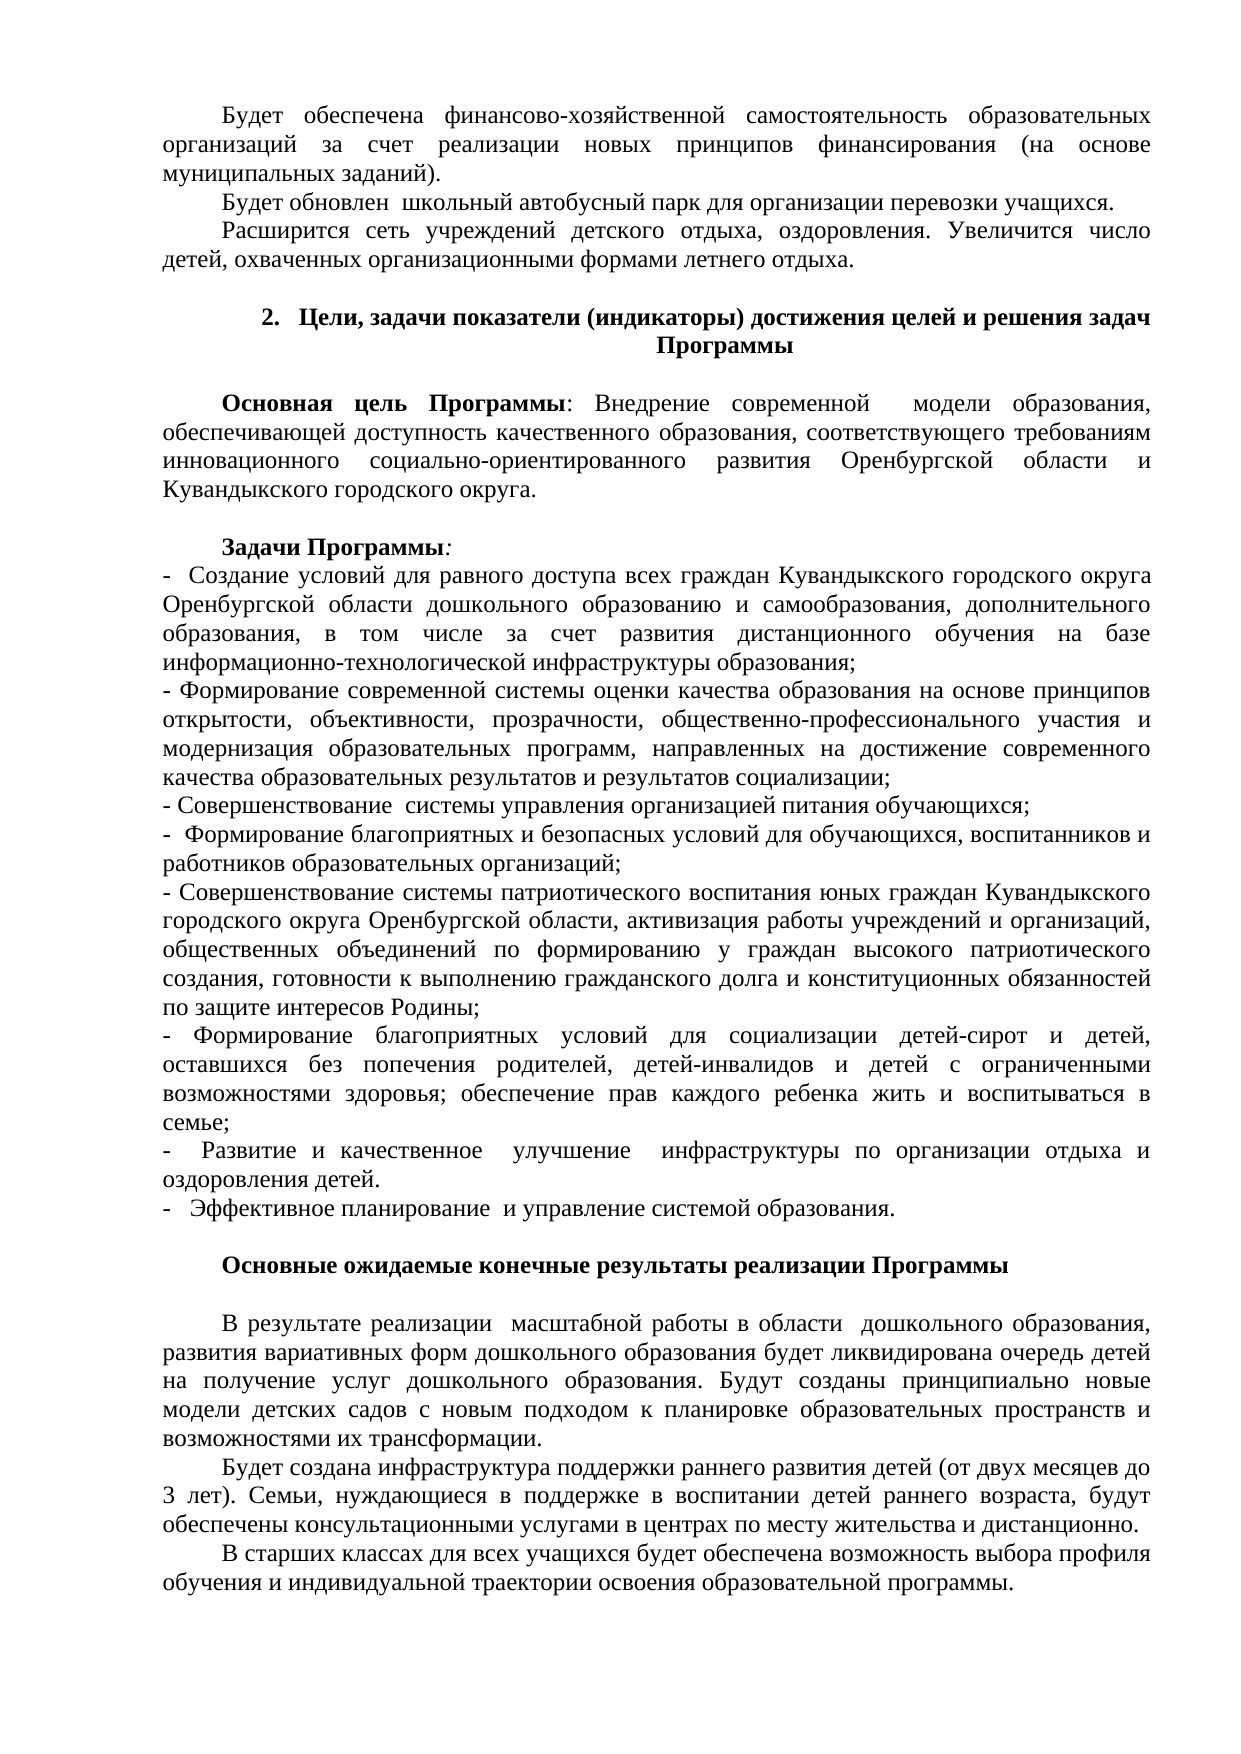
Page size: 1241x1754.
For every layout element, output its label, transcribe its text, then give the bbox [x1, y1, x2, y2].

text В результате реализации масштабной работы в области дошкольного образования, развития вариативных форм дошкольного образования будет ликвидирована очередь детей на получение услуг дошкольного образования. Будут созданы принципиально новые модели детских садов с новым подходом к планировке образовательных пространств и возможностями их трансформации. [162, 1308, 1152, 1452]
text Расширится сеть учреждений детского отдыха, оздоровления. Увеличится число детей, охваченных организационными формами летнего отдыха. [162, 215, 1152, 273]
text Основная цель Программы: Внедрение современной модели образования, обеспечивающей доступность качественного образования, соответствующего требованиям инновационного социально-ориентированного развития Оренбургской области и Кувандыкского городского округа. [162, 388, 1152, 503]
text - Развитие и качественное улучшение инфраструктуры по организации отдыха и оздоровления детей. [162, 1135, 1152, 1193]
text Будет создана инфраструктура поддержки раннего развития детей (от двух месяцев до 3 лет). Семьи, нуждающиеся в поддержке в воспитании детей раннего возраста, будут обеспечены консультационными услугами в центрах по месту жительства и дистанционно. [162, 1452, 1152, 1538]
text Основные ожидаемые конечные результаты реализации Программы [162, 1250, 1152, 1279]
text Будет обеспечена финансово-хозяйственной самостоятельность образовательных организаций за счет реализации новых принципов финансирования (на основе муниципальных заданий). [162, 100, 1152, 187]
text Будет обновлен школьный автобусный парк для организации перевозки учащихся. [162, 187, 1152, 215]
text - Совершенствование системы патриотического воспитания юных граждан Кувандыкского городского округа Оренбургской области, активизация работы учреждений и организаций, общественных объединений по формированию у граждан высокого патриотического создания, готовности к выполнению гражданского долга и конституционных обязанностей по защите интересов Родины; [162, 877, 1152, 1020]
text Задачи Программы: [162, 532, 1152, 560]
text - Создание условий для равного доступа всех граждан Кувандыкского городского округа Оренбургской области дошкольного образованию и самообразования, дополнительного образования, в том числе за счет развития дистанционного обучения на базе информационно-технологической инфраструктуры образования; [162, 560, 1152, 675]
text - Эффективное планирование и управление системой образования. [162, 1193, 1152, 1222]
text - Формирование современной системы оценки качества образования на основе принципов открытости, объективности, прозрачности, общественно-профессионального участия и модернизация образовательных программ, направленных на достижение современного качества образовательных результатов и результатов социализации; [162, 675, 1152, 790]
text - Формирование благоприятных условий для социализации детей-сирот и детей, оставшихся без попечения родителей, детей-инвалидов и детей с ограниченными возможностями здоровья; обеспечение прав каждого ребенка жить и воспитываться в семье; [162, 1020, 1152, 1135]
text - Совершенствование системы управления организацией питания обучающихся; [162, 790, 1152, 819]
list Цели, задачи показатели (индикаторы) достижения целей и решения задач Программы [260, 302, 1152, 359]
text В старших классах для всех учащихся будет обеспечена возможность выбора профиля обучения и индивидуальной траектории освоения образовательной программы. [162, 1538, 1152, 1595]
text - Формирование благоприятных и безопасных условий для обучающихся, воспитанников и работников образовательных организаций; [162, 819, 1152, 877]
